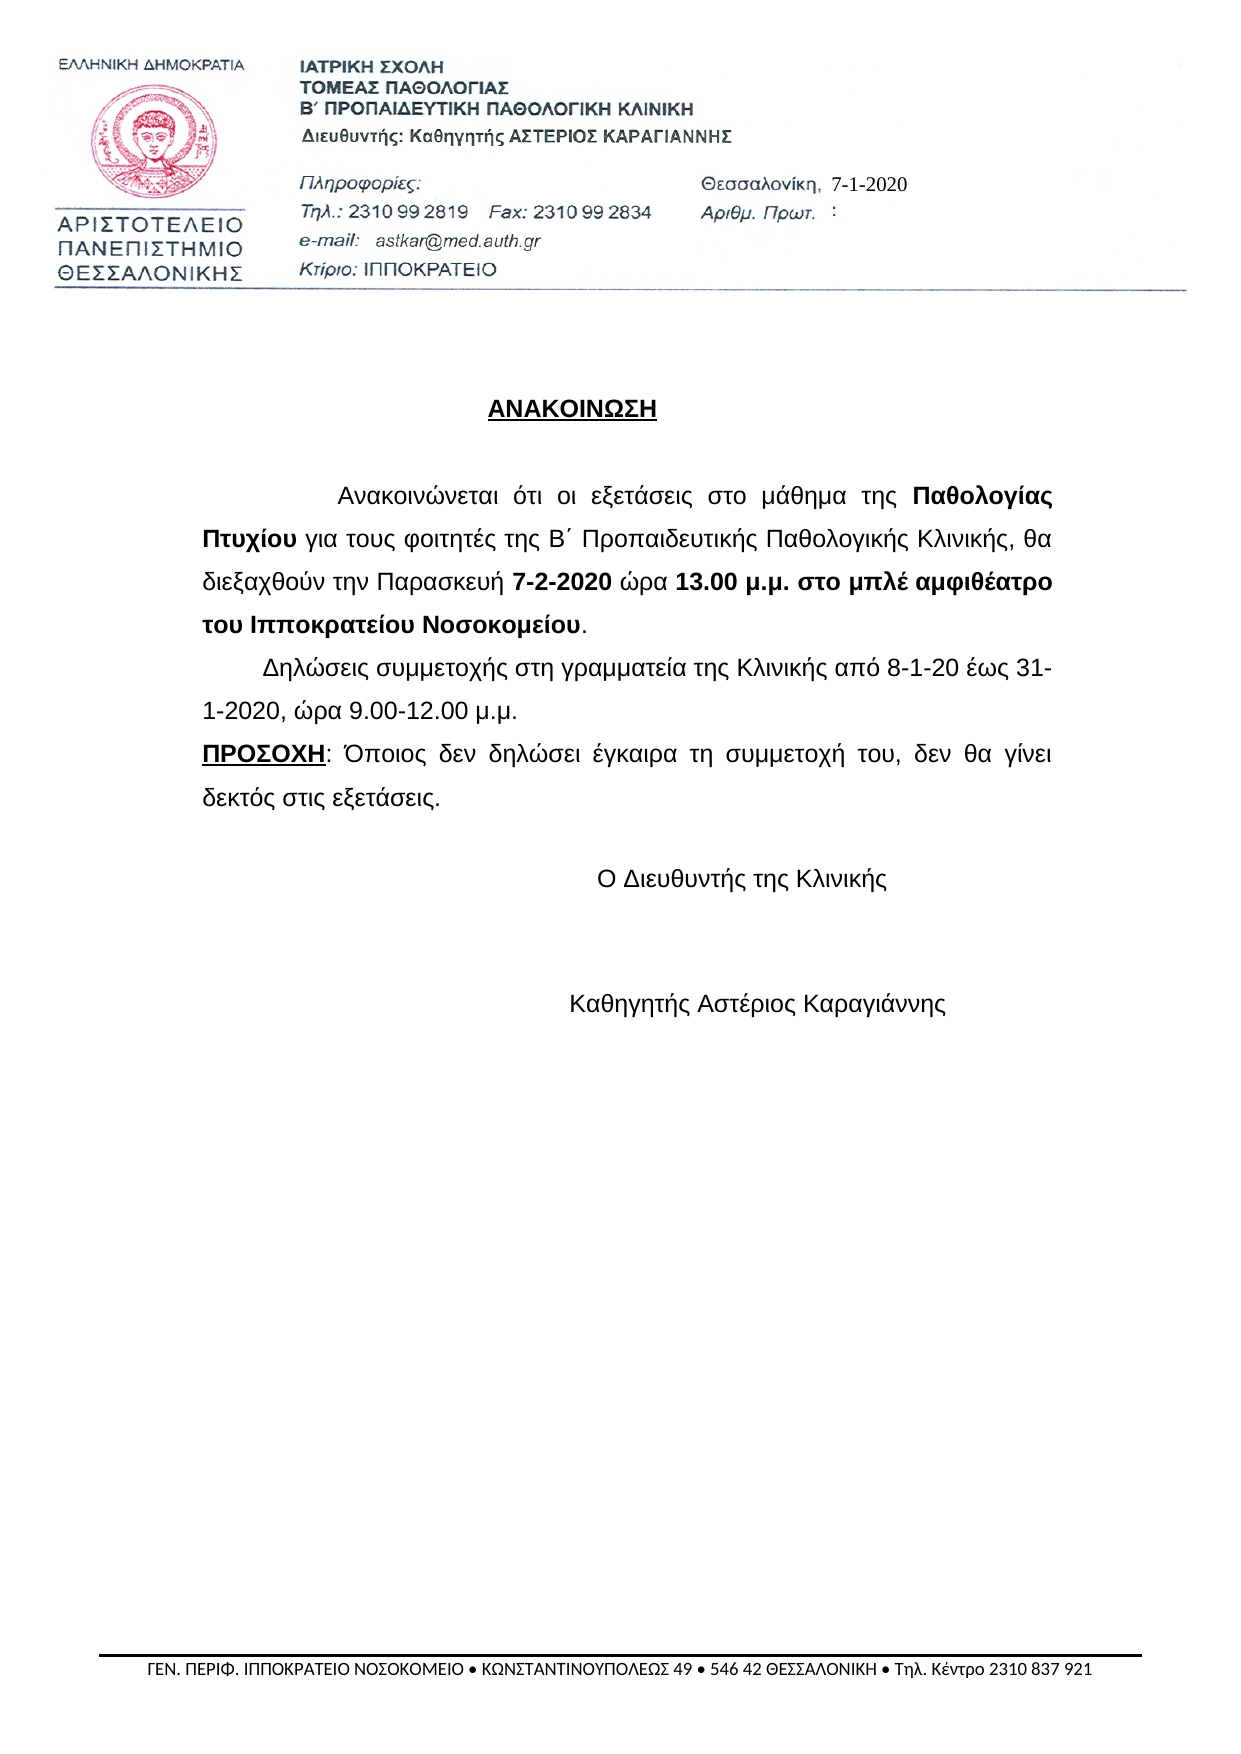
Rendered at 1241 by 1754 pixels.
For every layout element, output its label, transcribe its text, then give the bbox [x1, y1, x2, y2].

text Ο Διευθυντής της Κλινικής [502, 864, 1053, 893]
text ΑΝΑΚΟΙΝΩΣΗ [412, 394, 1053, 423]
text ΠΡΟΣΟΧΗ: Όποιος δεν δηλώσει έγκαιρα τη συμμετοχή του, δεν θα γίνει δεκτός στις εξετάσεις. [202, 739, 1053, 811]
text Καθηγητής Αστέριος Καραγιάννης [502, 989, 1053, 1017]
picture [43, 54, 1197, 294]
text Δηλώσεις συμμετοχής στη γραμματεία της Κλινικής από 8-1-20 έως 31-1-2020, ώρα 9.00-12.00 μ.μ. [202, 653, 1053, 725]
text Ανακοινώνεται ότι οι εξετάσεις στο μάθημα της Παθολογίας Πτυχίου για τους φοιτητές της Β΄ Προπαιδευτικής Παθολογικής Κλινικής, θα διεξαχθούν την Παρασκευή 7-2-2020 ώρα 13.00 μ.μ. στο μπλέ αμφιθέατρο του Ιπποκρατείου Νοσοκομείου. [202, 481, 1053, 639]
